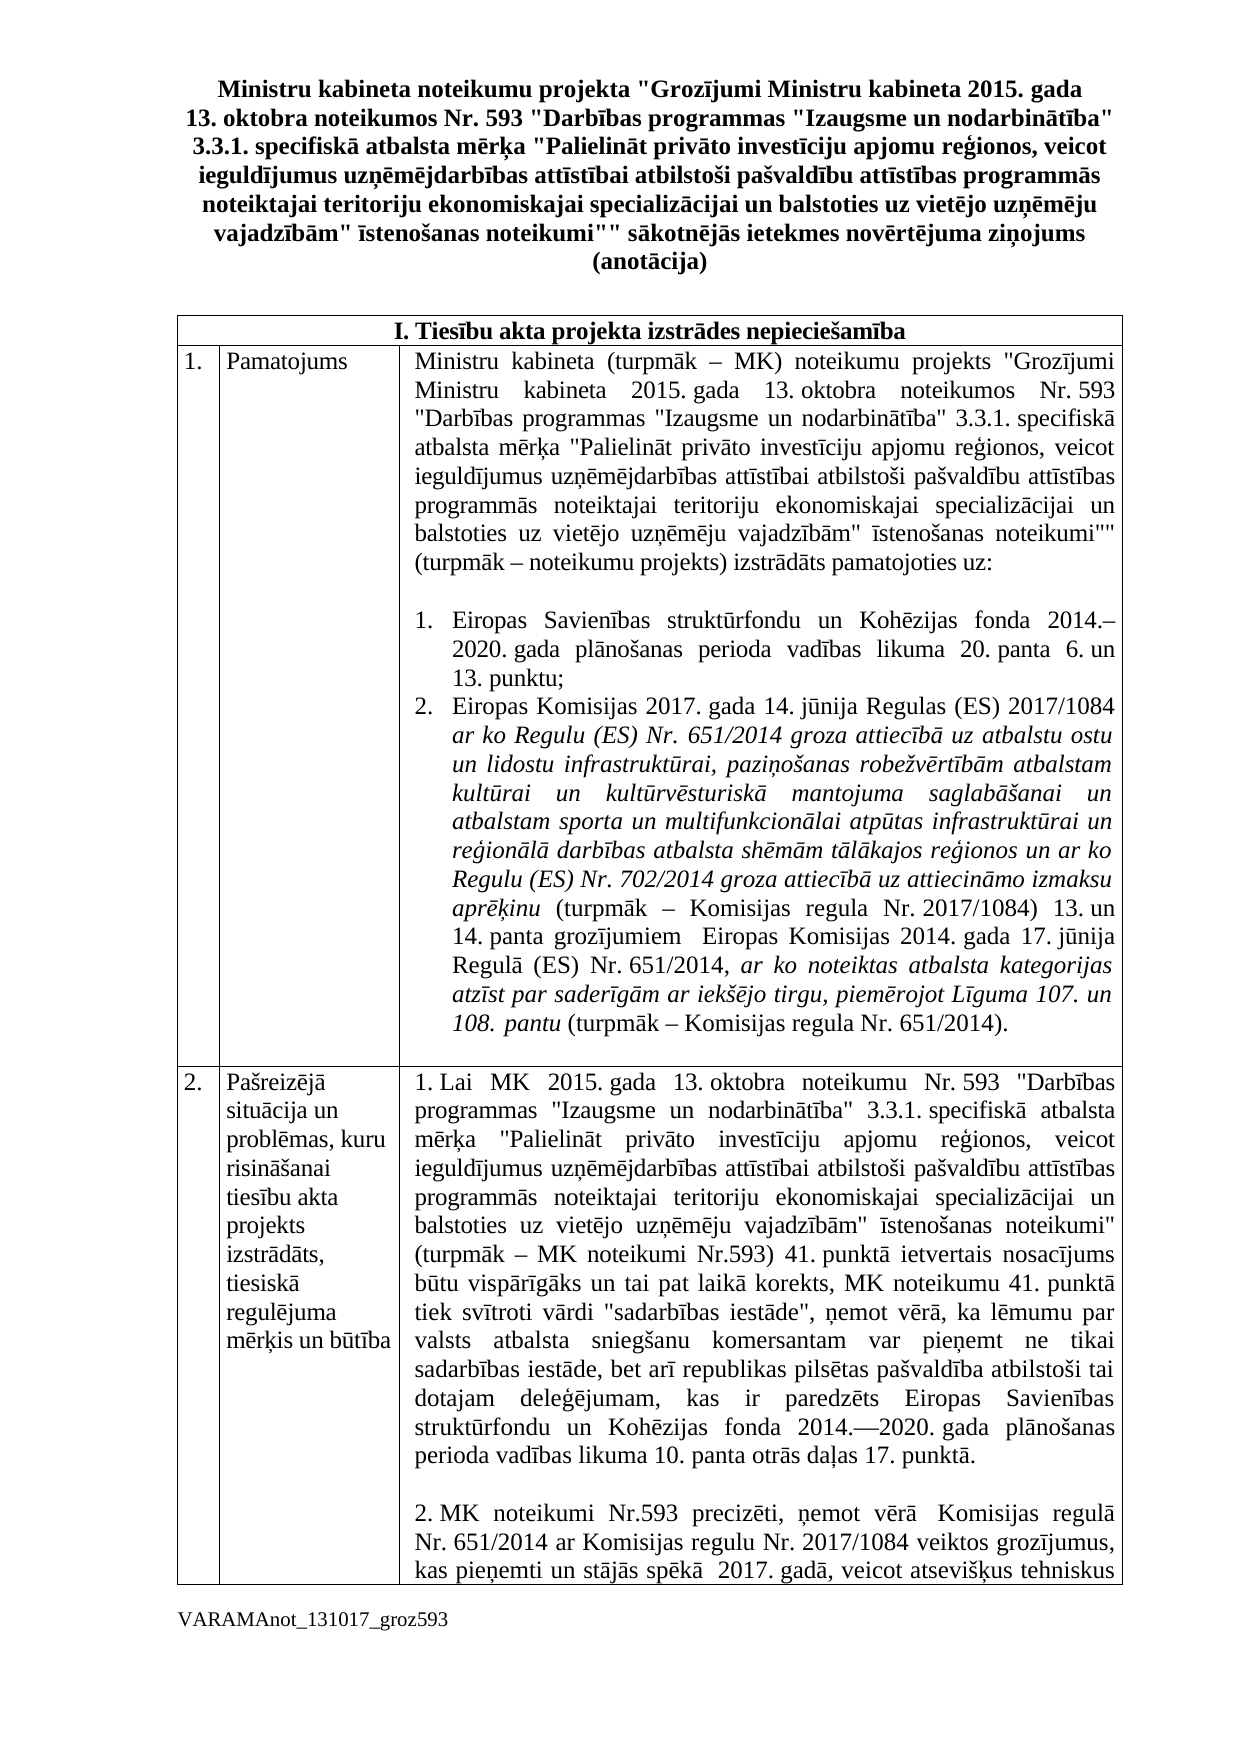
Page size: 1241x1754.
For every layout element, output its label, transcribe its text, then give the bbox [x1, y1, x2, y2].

table_header I. Tiesību akta projekta izstrādes nepieciešamība [178, 316, 1122, 345]
table_cell 2. [178, 1067, 219, 1584]
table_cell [400, 1067, 1122, 1584]
table_cell Ministru kabineta (turpmāk – MK) noteikumu projekts "Grozījumi Ministru kabineta 2015. gada 13. oktobra noteikumos Nr. 593 "Darbības programmas "Izaugsme un nodarbinātība" 3.3.1. specifiskā atbalsta mērķa "Palielināt privāto investīciju apjomu reģionos, veicot ieguldījumus uzņēmējdarbības attīstībai atbilstoši pašvaldību attīstības programmās noteiktajai teritoriju ekonomiskajai specializācijai un balstoties uz vietējo uzņēmēju vajadzībām" īstenošanas noteikumi"" (turpmāk – noteikumu projekts) izstrādāts pamatojoties uz: Eiropas Savienības struktūrfondu un Kohēzijas fonda 2014.–2020. gada plānošanas perioda vadības likuma 20. panta 6. un 13. punktu; Eiropas Komisijas 2017. gada 14. jūnija Regulas (ES) 2017/1084 ar ko Regulu (ES) Nr. 651/2014 groza attiecībā uz atbalstu ostu un lidostu infrastruktūrai, paziņošanas robežvērtībām atbalstam kultūrai un kultūrvēsturiskā mantojuma saglabāšanai un atbalstam sporta un multifunkcionālai atpūtas infrastruktūrai un reģionālā darbības atbalsta shēmām tālākajos reģionos un ar ko Regulu (ES) Nr. 702/2014 groza attiecībā uz attiecināmo izmaksu aprēķinu (turpmāk – Komisijas regula Nr. 2017/1084) 13. un 14. panta grozījumiem Eiropas Komisijas 2014. gada 17. jūnija Regulā (ES) Nr. 651/2014, ar ko noteiktas atbalsta kategorijas atzīst par saderīgām ar iekšējo tirgu, piemērojot Līguma 107. un 108. pantu (turpmāk – Komisijas regula Nr. 651/2014). [400, 346, 1122, 1066]
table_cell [220, 1067, 399, 1584]
text Ministru kabineta noteikumu projekta "Grozījumi Ministru kabineta 2015. gada 13. oktobra noteikumos Nr. 593 "Darbības programmas "Izaugsme un nodarbinātība" 3.3.1. specifiskā atbalsta mērķa "Palielināt privāto investīciju apjomu reģionos, veicot ieguldījumus uzņēmējdarbības attīstībai atbilstoši pašvaldību attīstības programmās noteiktajai teritoriju ekonomiskajai specializācijai un balstoties uz vietējo uzņēmēju vajadzībām" īstenošanas noteikumi"" sākotnējās ietekmes novērtējuma ziņojums (anotācija) [177, 74, 1122, 275]
table_cell 1. [178, 346, 219, 1066]
table_cell Pamatojums [220, 346, 399, 1066]
